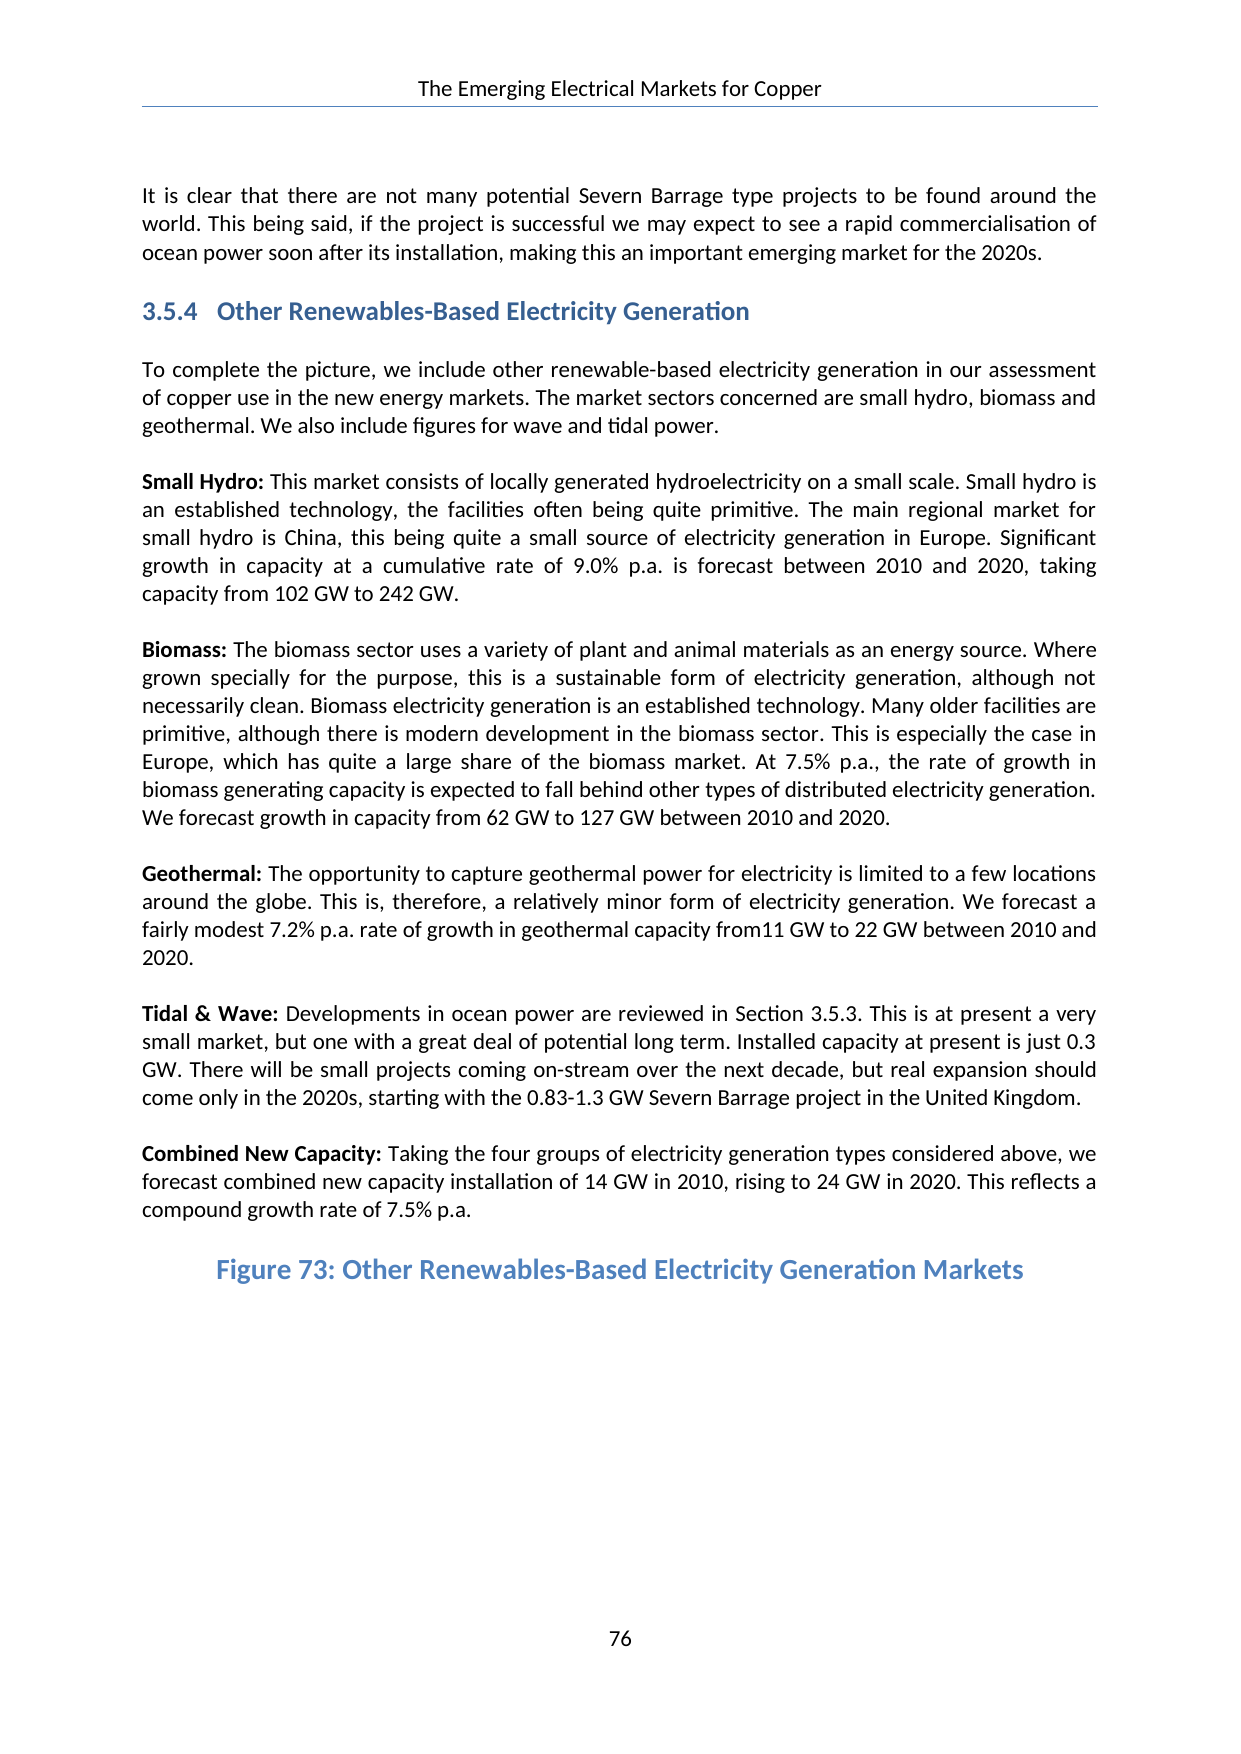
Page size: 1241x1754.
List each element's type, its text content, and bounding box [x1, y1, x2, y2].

text Biomass: The biomass sector uses a variety of plant and animal materials as an energy source. Where grown specially for the purpose, this is a sustainable form of electricity generation, although not necessarily clean. Biomass electricity generation is an established technology. Many older facilities are primitive, although there is modern development in the biomass sector. This is especially the case in Europe, which has quite a large share of the biomass market. At 7.5% p.a., the rate of growth in biomass generating capacity is expected to fall behind other types of distributed electricity generation. We forecast growth in capacity from 62 GW to 127 GW between 2010 and 2020. [142, 635, 1098, 831]
text Tidal & Wave: Developments in ocean power are reviewed in Section 3.5.3. This is at present a very small market, but one with a great deal of potential long term. Installed capacity at present is just 0.3 GW. There will be small projects coming on-stream over the next decade, but real expansion should come only in the 2020s, starting with the 0.83-1.3 GW Severn Barrage project in the United Kingdom. [142, 999, 1098, 1111]
text Figure 73: Other Renewables-Based Electricity Generation Markets [142, 1251, 1098, 1287]
text Geothermal: The opportunity to capture geothermal power for electricity is limited to a few locations around the globe. This is, therefore, a relatively minor form of electricity generation. We forecast a fairly modest 7.2% p.a. rate of growth in geothermal capacity from11 GW to 22 GW between 2010 and 2020. [142, 859, 1098, 971]
text It is clear that there are not many potential Severn Barrage type projects to be found around the world. This being said, if the project is successful we may expect to see a rapid commercialisation of ocean power soon after its installation, making this an important emerging market for the 2020s. [142, 182, 1098, 266]
text Small Hydro: This market consists of locally generated hydroelectricity on a small scale. Small hydro is an established technology, the facilities often being quite primitive. The main regional market for small hydro is China, this being quite a small source of electricity generation in Europe. Significant growth in capacity at a cumulative rate of 9.0% p.a. is forecast between 2010 and 2020, taking capacity from 102 GW to 242 GW. [142, 467, 1098, 607]
text To complete the picture, we include other renewable-based electricity generation in our assessment of copper use in the new energy markets. The market sectors concerned are small hydro, biomass and geothermal. We also include figures for wave and tidal power. [142, 355, 1098, 439]
text Combined New Capacity: Taking the four groups of electricity generation types considered above, we forecast combined new capacity installation of 14 GW in 2010, rising to 24 GW in 2020. This reflects a compound growth rate of 7.5% p.a. [142, 1139, 1098, 1223]
subtitle Other Renewables-Based Electricity Generation [142, 294, 1098, 327]
